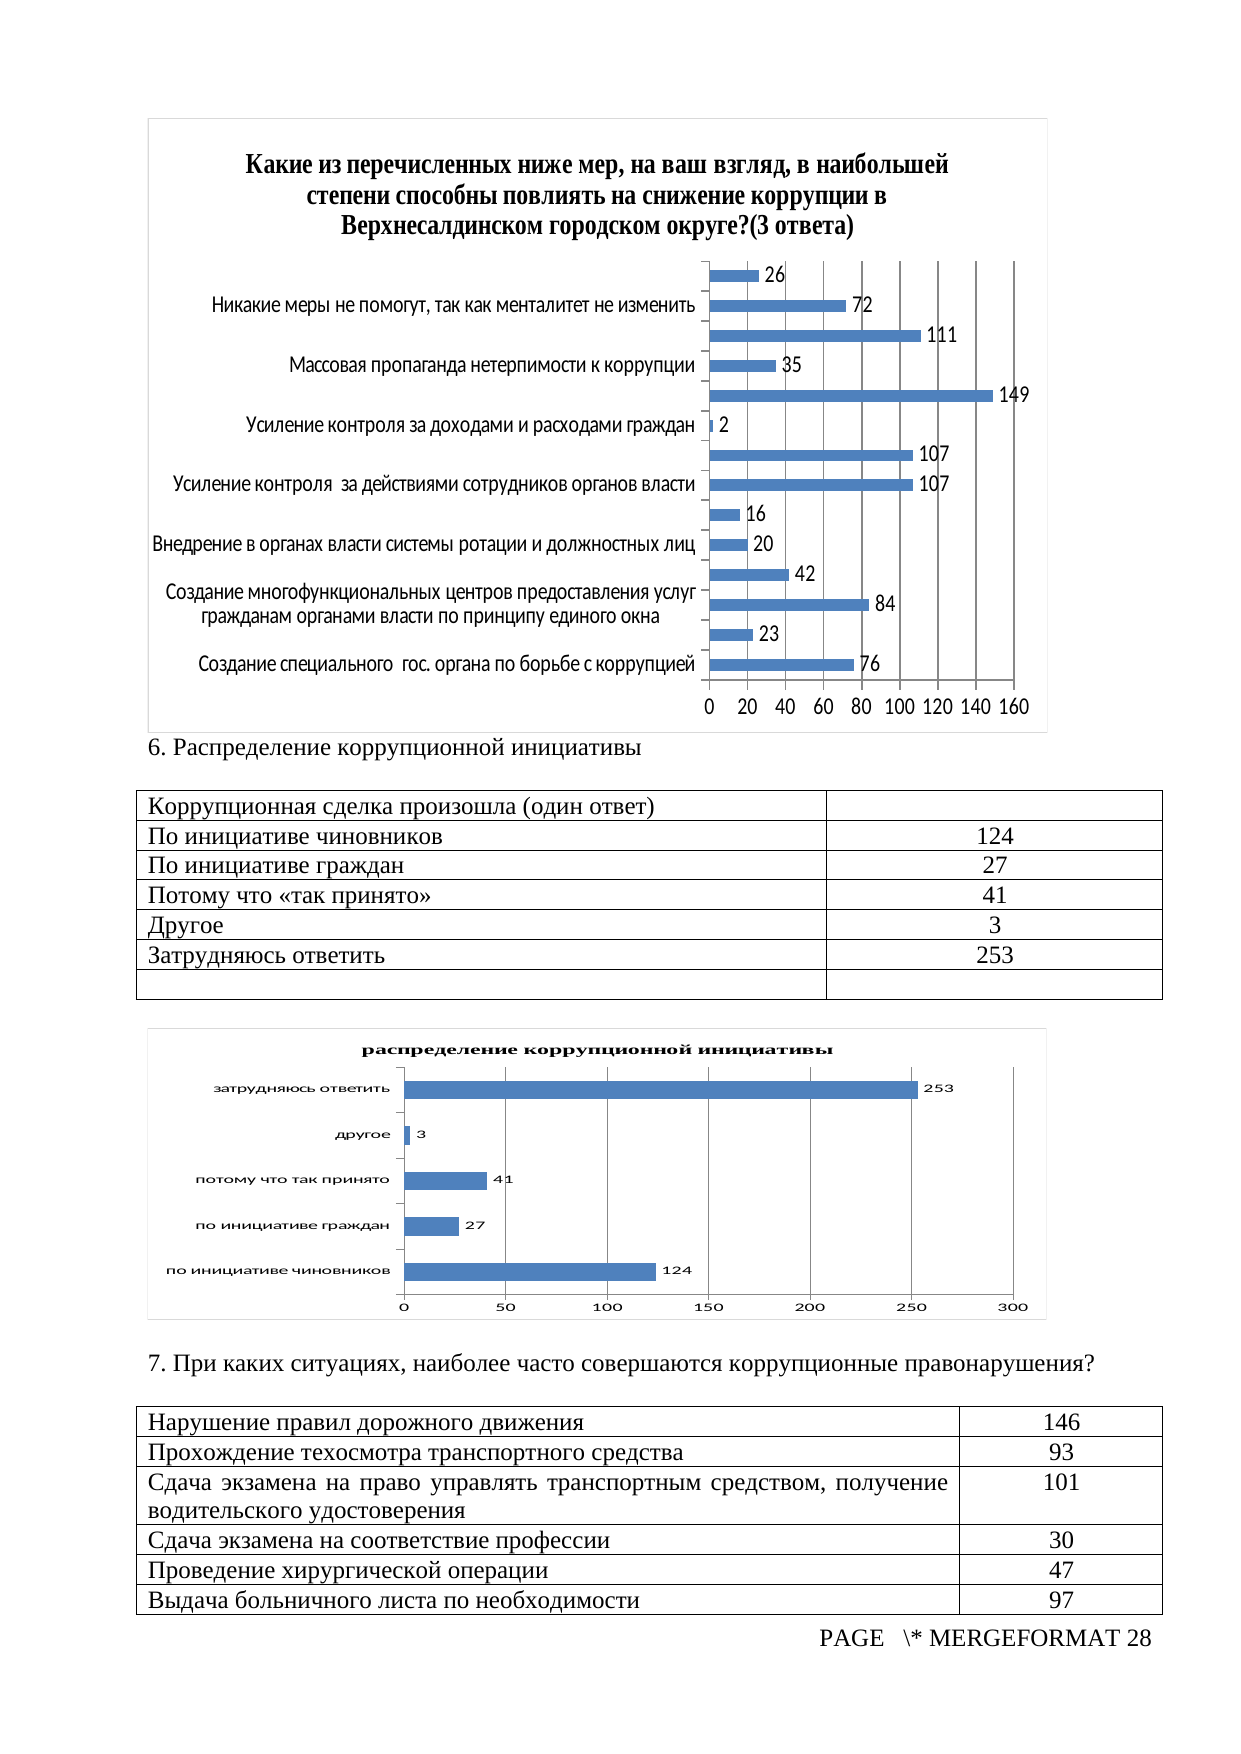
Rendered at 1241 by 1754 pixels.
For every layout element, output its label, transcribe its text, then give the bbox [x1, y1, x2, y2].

table_cell Сдача экзамена на право управлять транспортным средством, получение водительского удостоверения [137, 1467, 959, 1524]
table_cell 41 [827, 880, 1162, 909]
table_cell Потому что «так принято» [137, 880, 826, 909]
table_cell 101 [960, 1467, 1162, 1524]
table_cell По инициативе граждан [137, 851, 826, 879]
table_cell 93 [960, 1437, 1162, 1466]
text 6. Распределение коррупционной инициативы [148, 732, 1152, 761]
table_cell 97 [960, 1585, 1162, 1613]
table_cell Проведение хирургической операции [137, 1555, 959, 1584]
table_header Нарушение правил дорожного движения [137, 1407, 959, 1436]
table_cell 253 [827, 940, 1162, 969]
table_cell [137, 970, 826, 998]
table_cell Другое [137, 910, 826, 939]
table_cell 30 [960, 1525, 1162, 1554]
table_cell Сдача экзамена на соответствие профессии [137, 1525, 959, 1554]
table_cell 124 [827, 821, 1162, 849]
table_cell Выдача больничного листа по необходимости [137, 1585, 959, 1613]
table_cell [827, 970, 1162, 998]
table_cell Прохождение техосмотра транспортного средства [137, 1437, 959, 1466]
table_header [827, 791, 1162, 820]
table_cell Затрудняюсь ответить [137, 940, 826, 969]
table_cell 47 [960, 1555, 1162, 1584]
table_cell По инициативе чиновников [137, 821, 826, 849]
table_header Коррупционная сделка произошла (один ответ) [137, 791, 826, 820]
text 7. При каких ситуациях, наиболее часто совершаются коррупционные правонарушения? [148, 1348, 1152, 1377]
table_cell 3 [827, 910, 1162, 939]
table_cell 27 [827, 851, 1162, 879]
table_header 146 [960, 1407, 1162, 1436]
